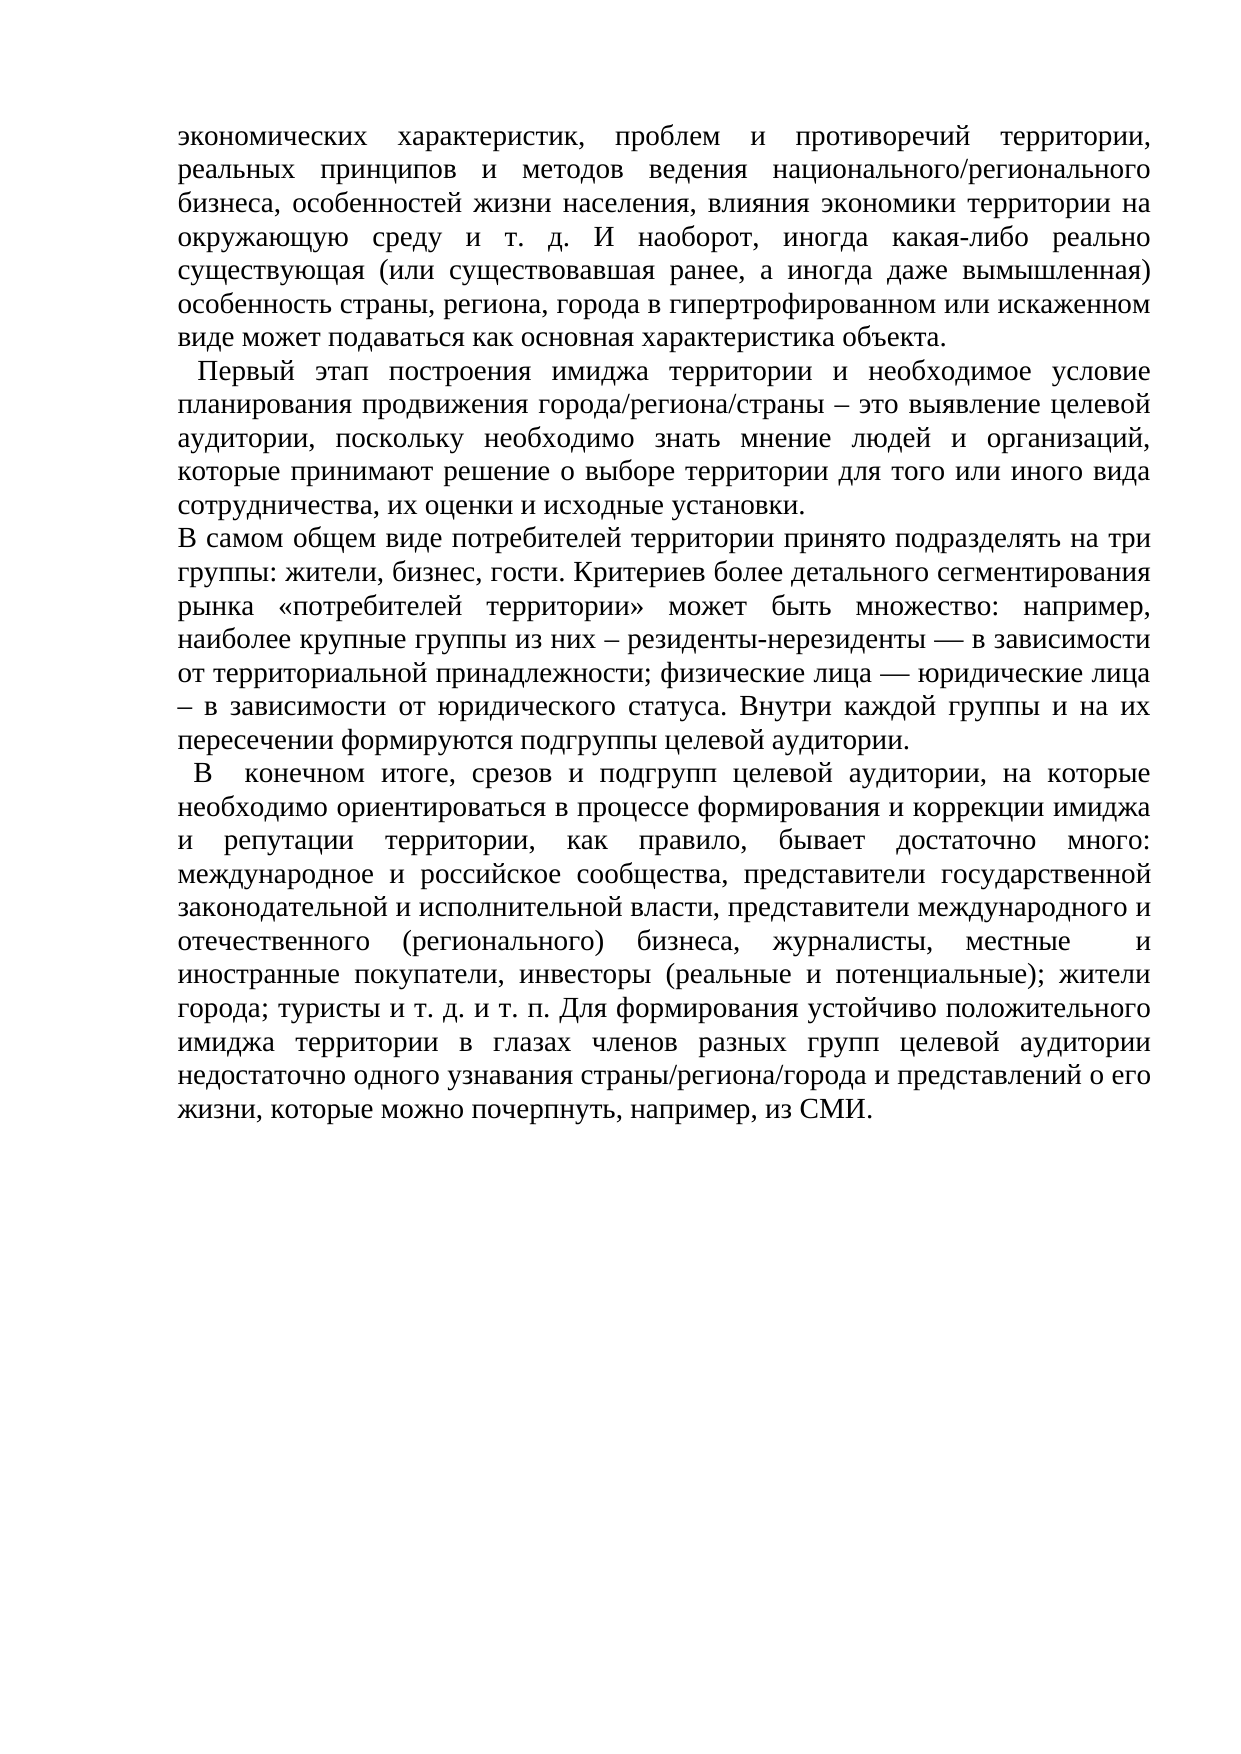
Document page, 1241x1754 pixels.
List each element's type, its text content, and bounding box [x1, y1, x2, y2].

text Первый этап построения имиджа территории и необходимое условие планирования продвижения города/региона/страны – это выявление целевой аудитории, поскольку необходимо знать мнение людей и организаций, которые принимают решение о выборе территории для того или иного вида сотрудничества, их оценки и исходные установки. [177, 353, 1152, 521]
text В конечном итоге, срезов и подгрупп целевой аудитории, на которые необходимо ориентироваться в процессе формирования и коррекции имиджа и репутации территории, как правило, бывает достаточно много: международное и российское сообщества, представители государственной законодательной и исполнительной власти, представители международного и отечественного (регионального) бизнеса, журналисты, местные и иностранные покупатели, инвесторы (реальные и потенциальные); жители города; туристы и т. д. и т. п. Для формирования устойчиво положительного имиджа территории в глазах членов разных групп целевой аудитории недостаточно одного узнавания страны/региона/города и представлений о его жизни, которые можно почерпнуть, например, из СМИ. [177, 755, 1152, 1124]
text В самом общем виде потребителей территории принято подразделять на три группы: жители, бизнес, гости. Критериев более детального сегментирования рынка «потребителей территории» может быть множество: например, наиболее крупные группы из них – резиденты-нерезиденты — в зависимости от территориальной принадлежности; физические лица — юридические лица – в зависимости от юридического статуса. Внутри каждой группы и на их пересечении формируются подгруппы целевой аудитории. [177, 521, 1152, 755]
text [177, 118, 1152, 353]
